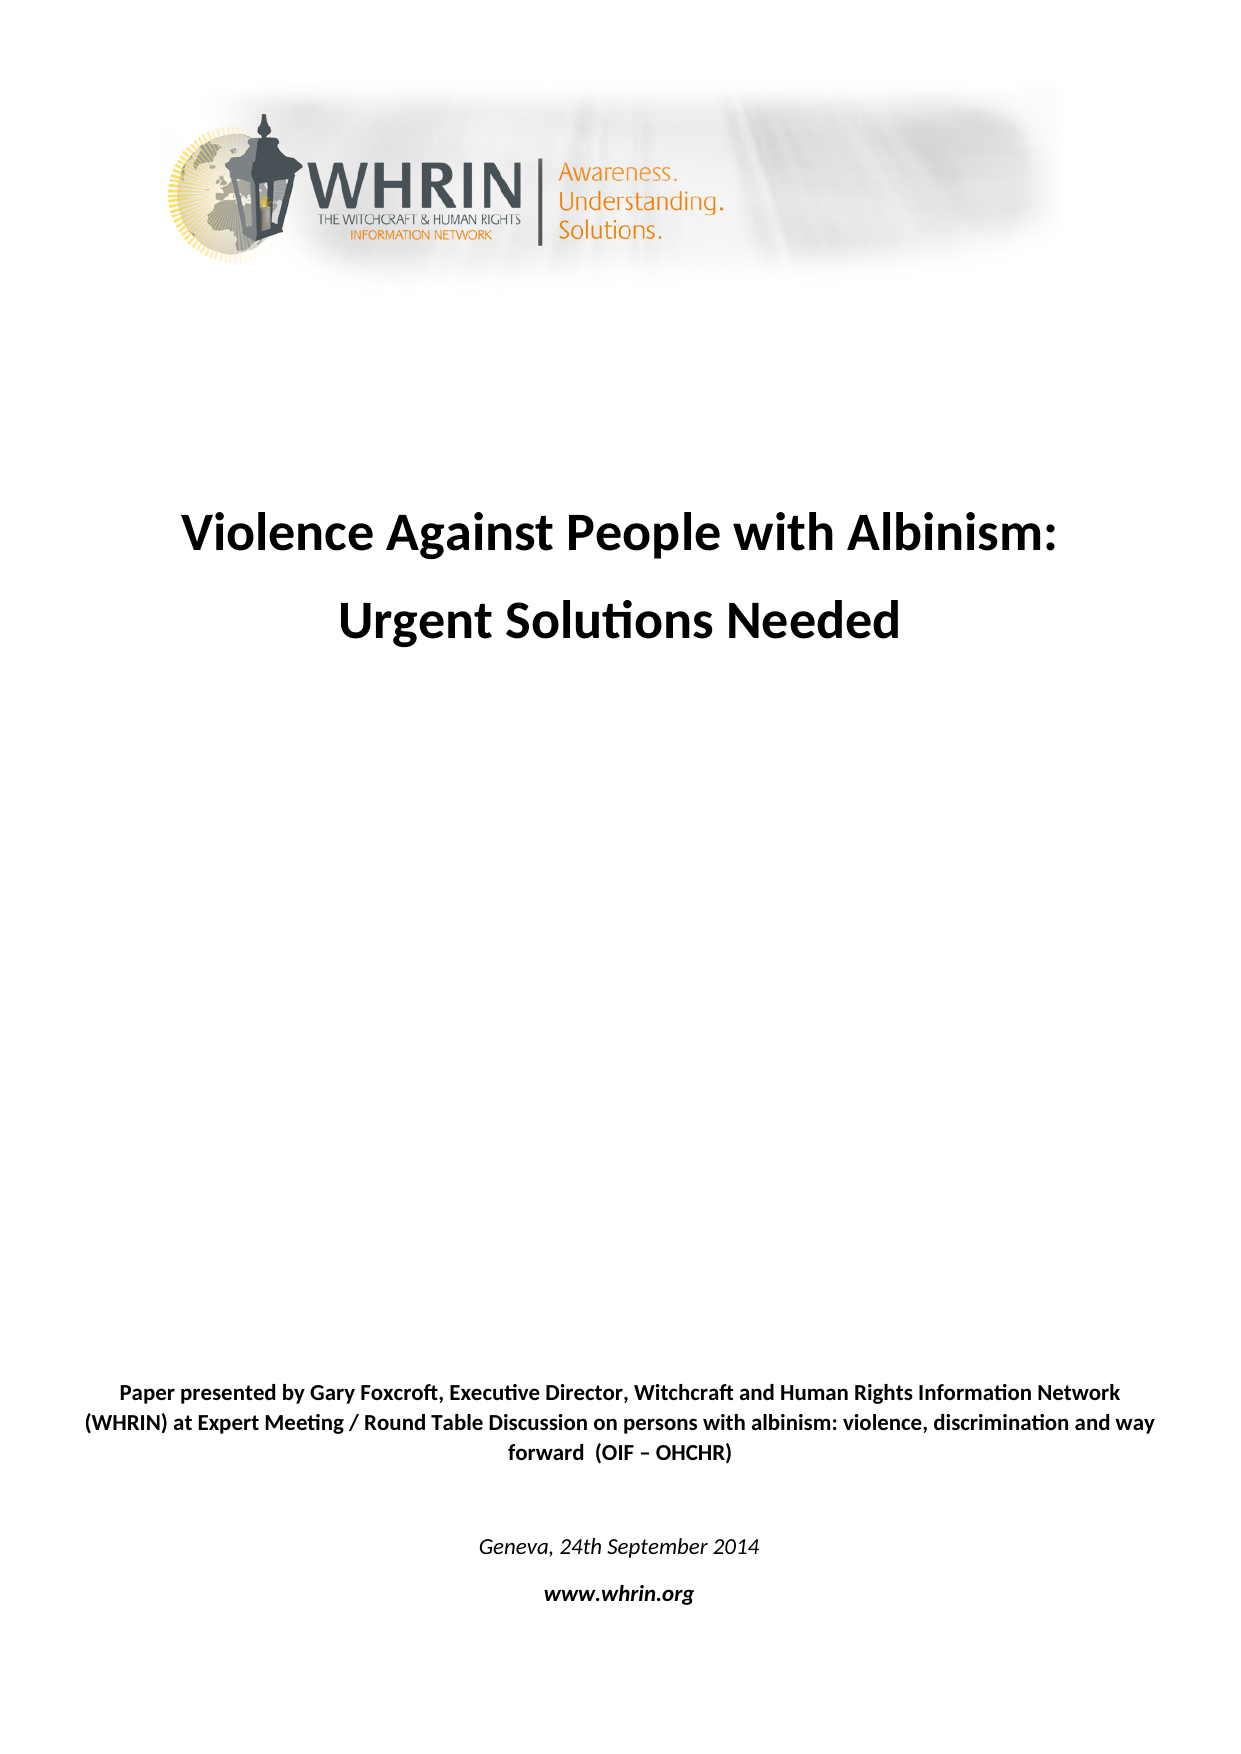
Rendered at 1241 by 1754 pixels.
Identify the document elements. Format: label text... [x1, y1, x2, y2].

text Geneva, 24th September 2014 [75, 1532, 1165, 1560]
text Violence Against People with Albinism: [75, 497, 1165, 563]
picture [150, 75, 1091, 303]
text www.whrin.org [75, 1579, 1165, 1607]
text Urgent Solutions Needed [75, 585, 1165, 652]
text Paper presented by Gary Foxcroft, Executive Director, Witchcraft and Human Rights Information Network (WHRIN) at Expert Meeting / Round Table Discussion on persons with albinism: violence, discrimination and way forward (OIF – OHCHR) [75, 1378, 1165, 1466]
